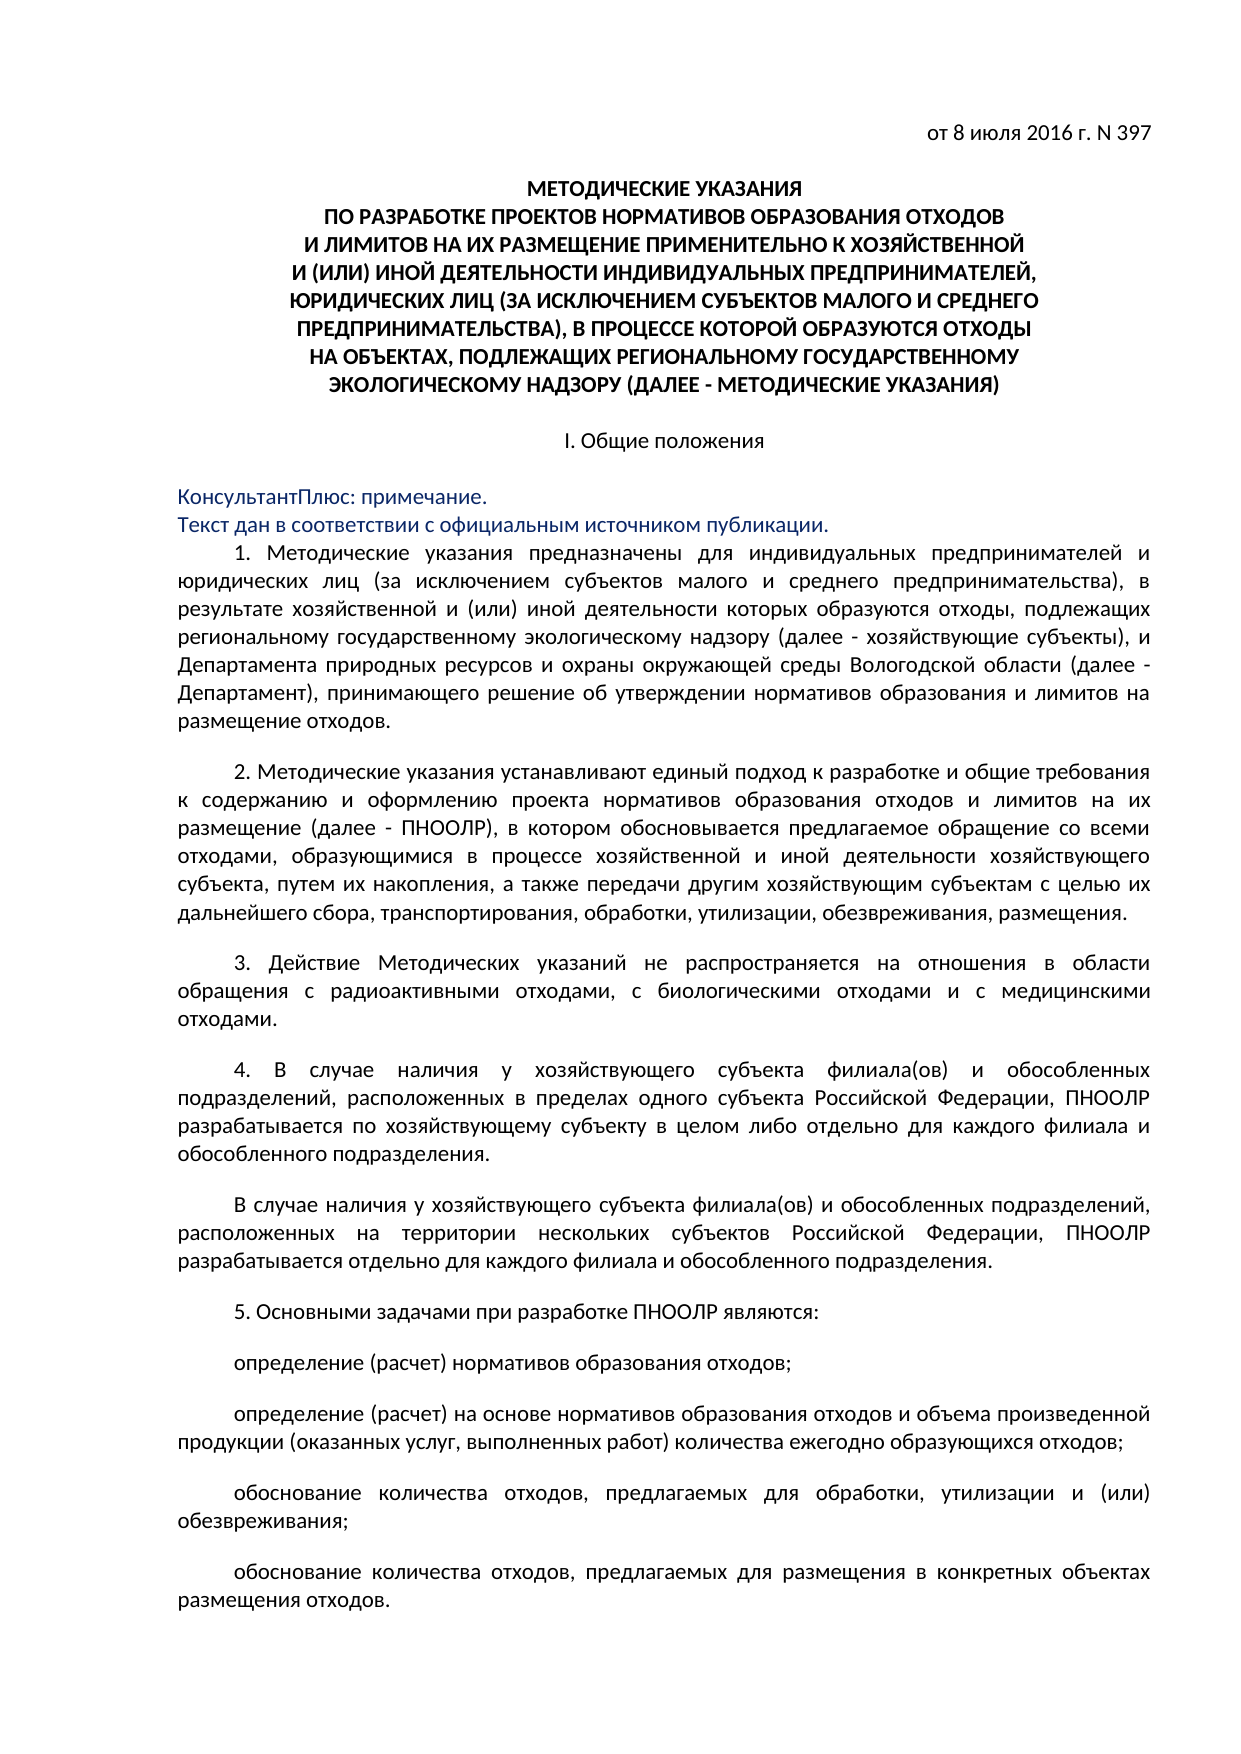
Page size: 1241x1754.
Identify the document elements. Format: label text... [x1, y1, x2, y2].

title ПРЕДПРИНИМАТЕЛЬСТВА), В ПРОЦЕССЕ КОТОРОЙ ОБРАЗУЮТСЯ ОТХОДЫ [177, 314, 1152, 342]
title МЕТОДИЧЕСКИЕ УКАЗАНИЯ [177, 174, 1152, 202]
text I. Общие положения [177, 426, 1152, 454]
text обоснование количества отходов, предлагаемых для обработки, утилизации и (или) обезвреживания; [177, 1478, 1152, 1534]
text 2. Методические указания устанавливают единый подход к разработке и общие требования к содержанию и оформлению проекта нормативов образования отходов и лимитов на их размещение (далее - ПНООЛР), в котором обосновывается предлагаемое обращение со всеми отходами, образующимися в процессе хозяйственной и иной деятельности хозяйствующего субъекта, путем их накопления, а также передачи другим хозяйствующим субъектам с целью их дальнейшего сбора, транспортирования, обработки, утилизации, обезвреживания, размещения. [177, 757, 1152, 926]
text от 8 июля 2016 г. N 397 [177, 118, 1152, 146]
text определение (расчет) нормативов образования отходов; [177, 1348, 1152, 1376]
text КонсультантПлюс: примечание. [177, 482, 1152, 510]
title ПО РАЗРАБОТКЕ ПРОЕКТОВ НОРМАТИВОВ ОБРАЗОВАНИЯ ОТХОДОВ [177, 202, 1152, 230]
text 4. В случае наличия у хозяйствующего субъекта филиала(ов) и обособленных подразделений, расположенных в пределах одного субъекта Российской Федерации, ПНООЛР разрабатывается по хозяйствующему субъекту в целом либо отдельно для каждого филиала и обособленного подразделения. [177, 1056, 1152, 1168]
text В случае наличия у хозяйствующего субъекта филиала(ов) и обособленных подразделений, расположенных на территории нескольких субъектов Российской Федерации, ПНООЛР разрабатывается отдельно для каждого филиала и обособленного подразделения. [177, 1191, 1152, 1274]
text обоснование количества отходов, предлагаемых для размещения в конкретных объектах размещения отходов. [177, 1557, 1152, 1613]
title ЮРИДИЧЕСКИХ ЛИЦ (ЗА ИСКЛЮЧЕНИЕМ СУБЪЕКТОВ МАЛОГО И СРЕДНЕГО [177, 286, 1152, 314]
text Текст дан в соответствии с официальным источником публикации. [177, 510, 1152, 538]
title ЭКОЛОГИЧЕСКОМУ НАДЗОРУ (ДАЛЕЕ - МЕТОДИЧЕСКИЕ УКАЗАНИЯ) [177, 370, 1152, 398]
text 3. Действие Методических указаний не распространяется на отношения в области обращения с радиоактивными отходами, с биологическими отходами и с медицинскими отходами. [177, 948, 1152, 1033]
title И ЛИМИТОВ НА ИХ РАЗМЕЩЕНИЕ ПРИМЕНИТЕЛЬНО К ХОЗЯЙСТВЕННОЙ [177, 230, 1152, 258]
text определение (расчет) на основе нормативов образования отходов и объема произведенной продукции (оказанных услуг, выполненных работ) количества ежегодно образующихся отходов; [177, 1399, 1152, 1455]
title И (ИЛИ) ИНОЙ ДЕЯТЕЛЬНОСТИ ИНДИВИДУАЛЬНЫХ ПРЕДПРИНИМАТЕЛЕЙ, [177, 258, 1152, 286]
text 1. Методические указания предназначены для индивидуальных предпринимателей и юридических лиц (за исключением субъектов малого и среднего предпринимательства), в результате хозяйственной и (или) иной деятельности которых образуются отходы, подлежащих региональному государственному экологическому надзору (далее - хозяйствующие субъекты), и Департамента природных ресурсов и охраны окружающей среды Вологодской области (далее - Департамент), принимающего решение об утверждении нормативов образования и лимитов на размещение отходов. [177, 538, 1152, 734]
text 5. Основными задачами при разработке ПНООЛР являются: [177, 1297, 1152, 1326]
title НА ОБЪЕКТАХ, ПОДЛЕЖАЩИХ РЕГИОНАЛЬНОМУ ГОСУДАРСТВЕННОМУ [177, 342, 1152, 370]
